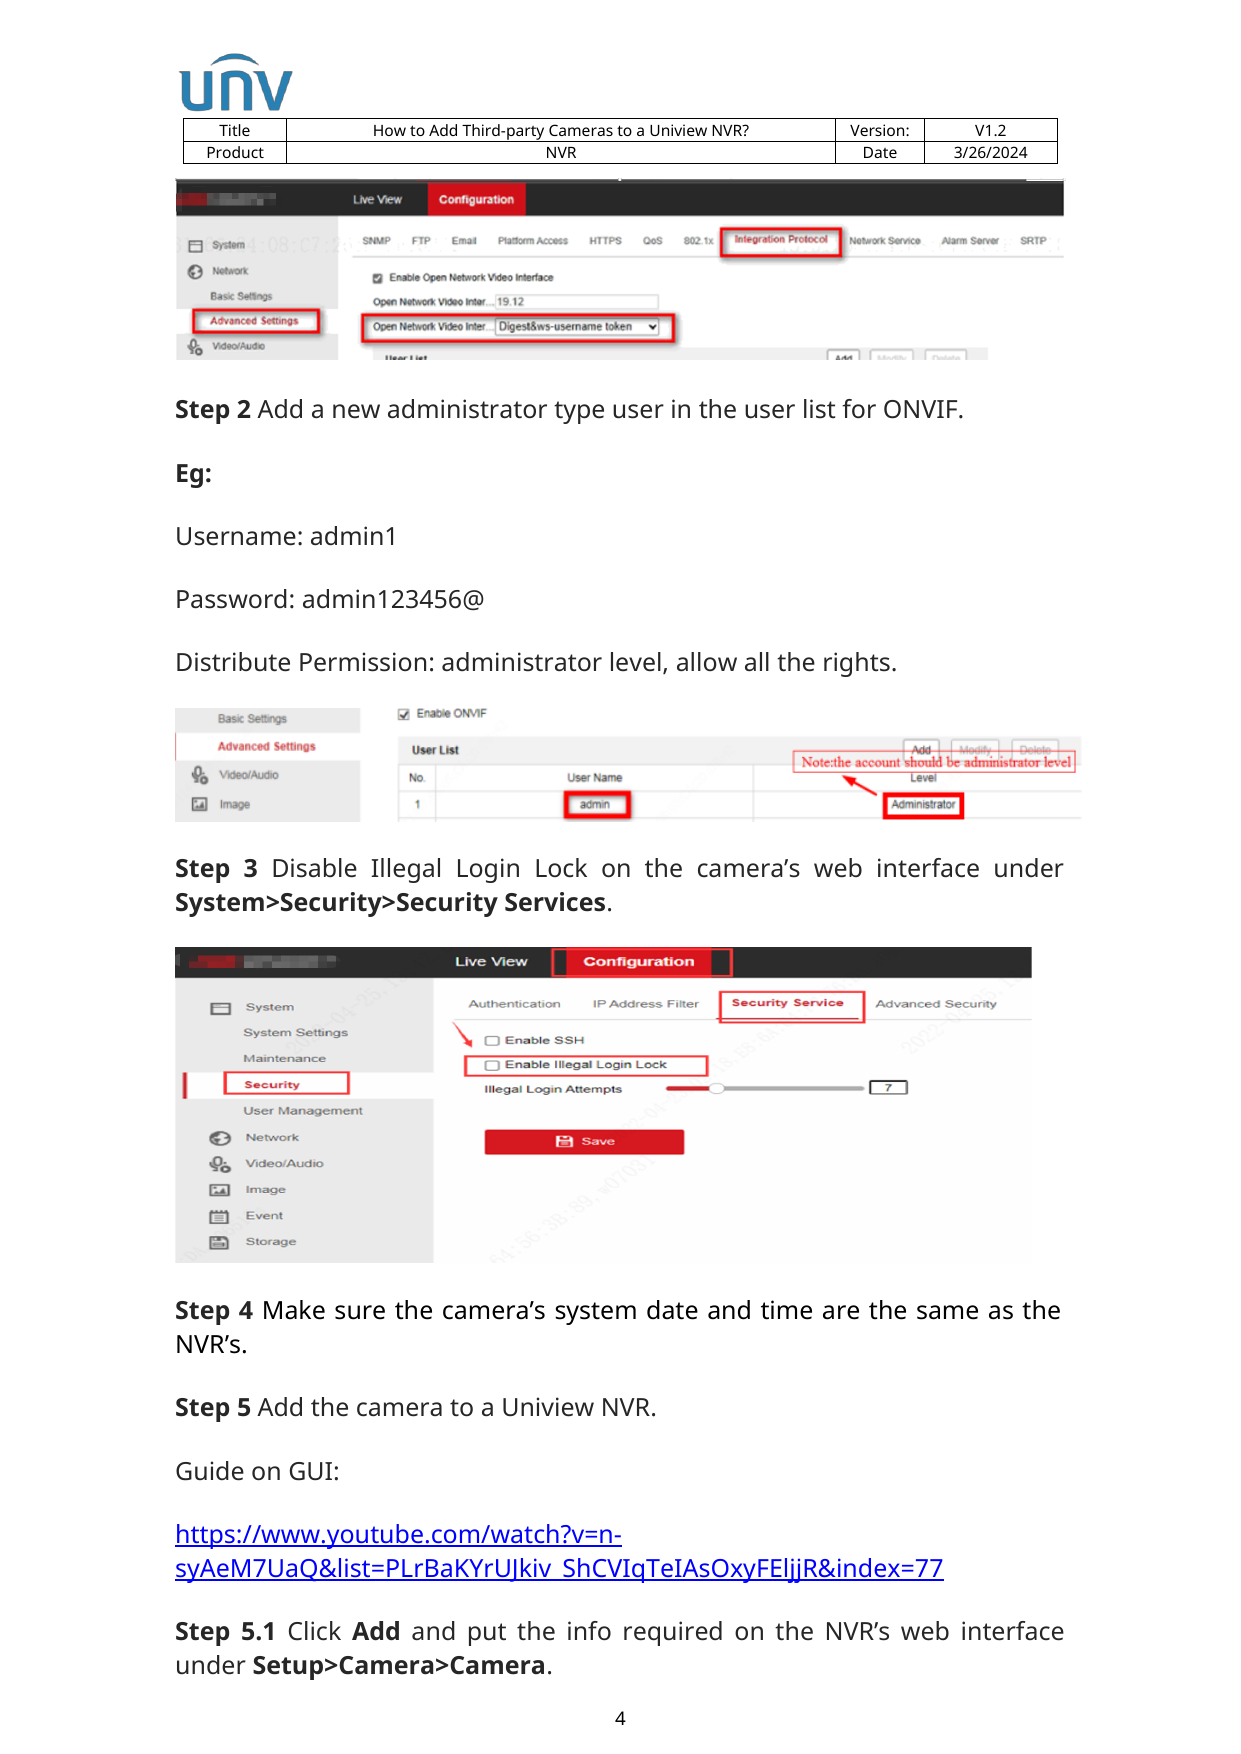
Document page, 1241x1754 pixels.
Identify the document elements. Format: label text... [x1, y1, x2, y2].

picture [175, 947, 1032, 1264]
text Step 2 Add a new administrator type user in the user list for ONVIF. [175, 392, 1065, 426]
picture [175, 178, 1066, 363]
text Guide on GUI: [175, 1453, 1065, 1487]
text Step 3 Disable Illegal Login Lock on the camera’s web interface under System>Security>Security Services. [175, 851, 1065, 919]
text Distribute Permission: administrator level, allow all the rights. [175, 645, 1065, 679]
text Step 5 Add the camera to a Uniview NVR. [175, 1390, 1065, 1424]
text Step 5.1 Click Add and put the info required on the NVR’s web interface under Setup>Camera>Camera. [175, 1614, 1065, 1682]
text Step 4 Make sure the camera’s system date and time are the same as the NVR’s. [175, 1293, 1063, 1361]
text https://www.youtube.com/watch?v=n-syAeM7UaQ&list=PLrBaKYrUJkiv_ShCVIqTeIAsOxyFEljjR&index=77 [175, 1516, 1065, 1584]
picture [175, 47, 299, 117]
picture [175, 708, 1083, 822]
text Eg: [175, 455, 1065, 489]
text Username: admin1 [175, 518, 1065, 552]
text Password: admin123456@ [175, 582, 1065, 616]
